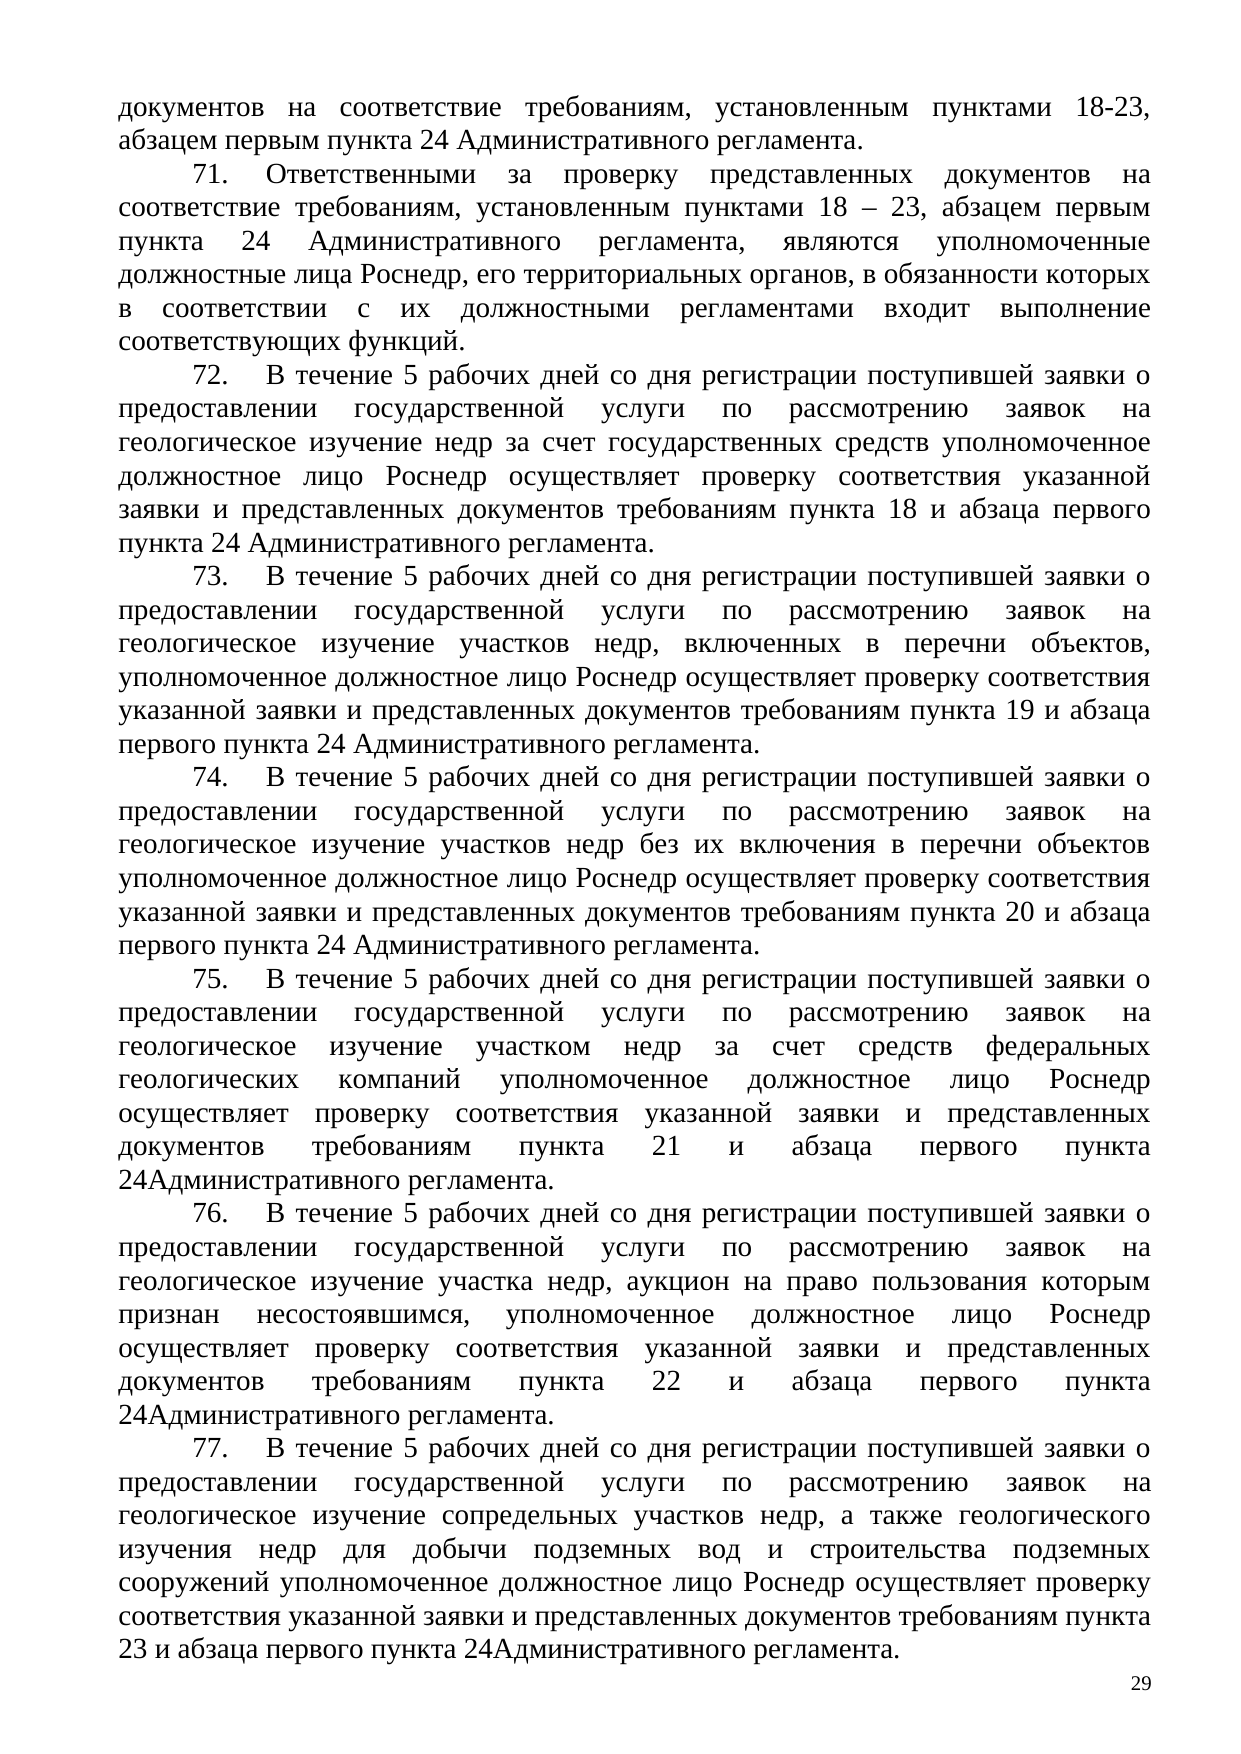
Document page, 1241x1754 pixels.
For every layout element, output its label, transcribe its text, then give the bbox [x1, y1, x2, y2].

list В течение 5 рабочих дней со дня регистрации поступившей заявки о предоставлении государственной услуги по рассмотрению заявок на геологическое изучение участков недр без их включения в перечни объектов уполномоченное должностное лицо Роснедр осуществляет проверку соответствия указанной заявки и представленных документов требованиям пункта 20 и абзаца первого пункта 24 Административного регламента. [118, 759, 1152, 961]
list Ответственными за проверку представленных документов на соответствие требованиям, установленным пунктами 18 – 23, абзацем первым пункта 24 Административного регламента, являются уполномоченные должностные лица Роснедр, его территориальных органов, в обязанности которых в соответствии с их должностными регламентами входит выполнение соответствующих функций. [118, 156, 1152, 357]
list В течение 5 рабочих дней со дня регистрации поступившей заявки о предоставлении государственной услуги по рассмотрению заявок на геологическое изучение сопредельных участков недр, а также геологического изучения недр для добычи подземных вод и строительства подземных сооружений уполномоченное должностное лицо Роснедр осуществляет проверку соответствия указанной заявки и представленных документов требованиям пункта 23 и абзаца первого пункта 24Административного регламента. [118, 1430, 1152, 1665]
list В течение 5 рабочих дней со дня регистрации поступившей заявки о предоставлении государственной услуги по рассмотрению заявок на геологическое изучение участков недр, включенных в перечни объектов, уполномоченное должностное лицо Роснедр осуществляет проверку соответствия указанной заявки и представленных документов требованиям пункта 19 и абзаца первого пункта 24 Административного регламента. [118, 558, 1152, 759]
list В течение 5 рабочих дней со дня регистрации поступившей заявки о предоставлении государственной услуги по рассмотрению заявок на геологическое изучение участка недр, аукцион на право пользования которым признан несостоявшимся, уполномоченное должностное лицо Роснедр осуществляет проверку соответствия указанной заявки и представленных документов требованиям пункта 22 и абзаца первого пункта 24Административного регламента. [118, 1196, 1152, 1430]
list В течение 5 рабочих дней со дня регистрации поступившей заявки о предоставлении государственной услуги по рассмотрению заявок на геологическое изучение участком недр за счет средств федеральных геологических компаний уполномоченное должностное лицо Роснедр осуществляет проверку соответствия указанной заявки и представленных документов требованиям пункта 21 и абзаца первого пункта 24Административного регламента. [118, 961, 1152, 1196]
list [118, 89, 1152, 156]
list В течение 5 рабочих дней со дня регистрации поступившей заявки о предоставлении государственной услуги по рассмотрению заявок на геологическое изучение недр за счет государственных средств уполномоченное должностное лицо Роснедр осуществляет проверку соответствия указанной заявки и представленных документов требованиям пункта 18 и абзаца первого пункта 24 Административного регламента. [118, 357, 1152, 558]
